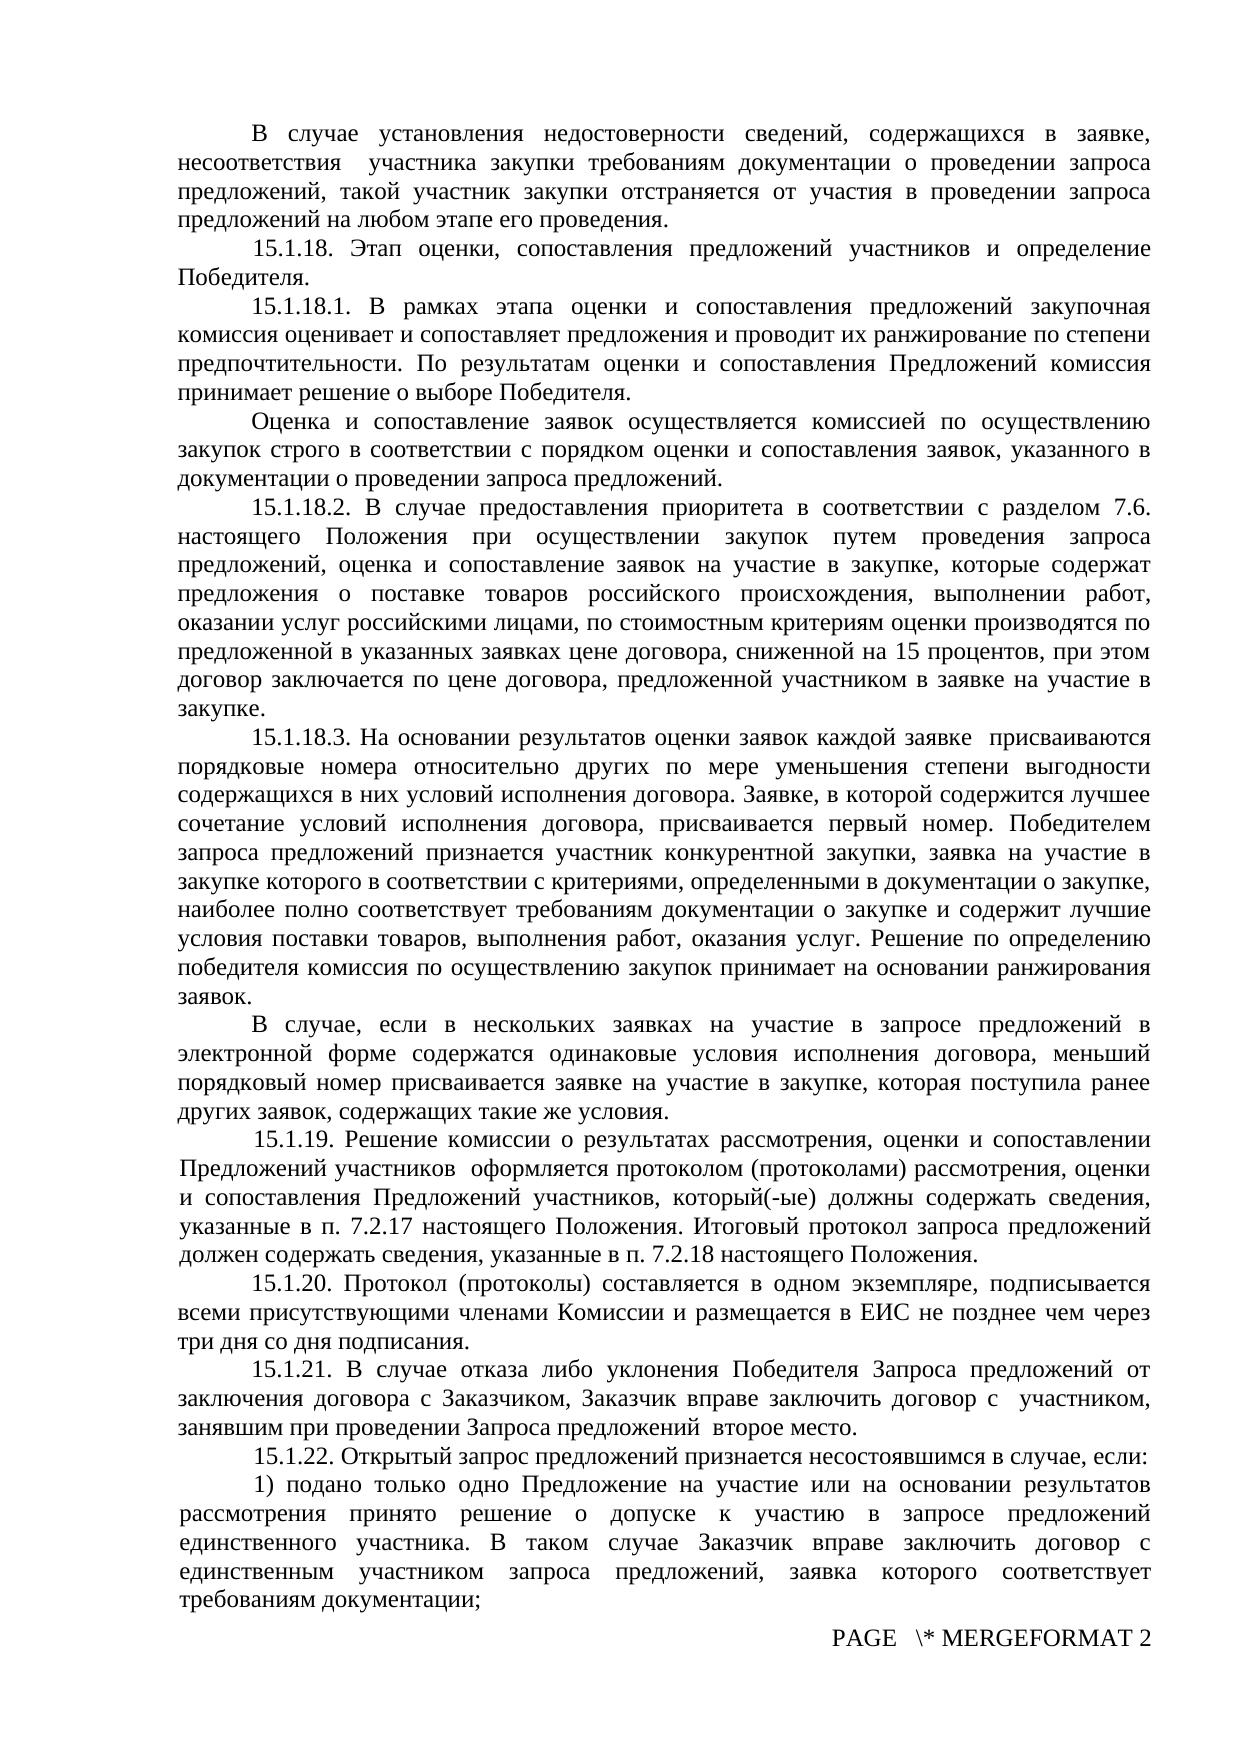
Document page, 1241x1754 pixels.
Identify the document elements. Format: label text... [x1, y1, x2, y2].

text В случае, если в нескольких заявках на участие в запросе предложений в электронной форме содержатся одинаковые условия исполнения договора, меньший порядковый номер присваивается заявке на участие в закупке, которая поступила ранее других заявок, содержащих такие же условия. [177, 1009, 1152, 1124]
text 15.1.18.3. На основании результатов оценки заявок каждой заявке присваиваются порядковые номера относительно других по мере уменьшения степени выгодности содержащихся в них условий исполнения договора. Заявке, в которой содержится лучшее сочетание условий исполнения договора, присваивается первый номер. Победителем запроса предложений признается участник конкурентной закупки, заявка на участие в закупке которого в соответствии с критериями, определенными в документации о закупке, наиболее полно соответствует требованиям документации о закупке и содержит лучшие условия поставки товаров, выполнения работ, оказания услуг. Решение по определению победителя комиссия по осуществлению закупок принимает на основании ранжирования заявок. [177, 722, 1152, 1009]
text 15.1.22. Открытый запрос предложений признается несостоявшимся в случае, если: [179, 1441, 1152, 1469]
text 15.1.18.1. В рамках этапа оценки и сопоставления предложений закупочная комиссия оценивает и сопоставляет предложения и проводит их ранжирование по степени предпочтительности. По результатам оценки и сопоставления Предложений комиссия принимает решение о выборе Победителя. [177, 291, 1152, 406]
text 15.1.18.2. В случае предоставления приоритета в соответствии с разделом 7.6. настоящего Положения при осуществлении закупок путем проведения запроса предложений, оценка и сопоставление заявок на участие в закупке, которые содержат предложения о поставке товаров российского происхождения, выполнении работ, оказании услуг российскими лицами, по стоимостным критериям оценки производятся по предложенной в указанных заявках цене договора, сниженной на 15 процентов, при этом договор заключается по цене договора, предложенной участником в заявке на участие в закупке. [177, 492, 1152, 722]
text 1) подано только одно Предложение на участие или на основании результатов рассмотрения принято решение о допуске к участию в запросе предложений единственного участника. В таком случае Заказчик вправе заключить договор с единственным участником запроса предложений, заявка которого соответствует требованиям документации; [179, 1469, 1152, 1613]
text В случае установления недостоверности сведений, содержащихся в заявке, несоответствия участника закупки требованиям документации о проведении запроса предложений, такой участник закупки отстраняется от участия в проведении запроса предложений на любом этапе его проведения. [177, 118, 1152, 233]
text 15.1.20. Протокол (протоколы) составляется в одном экземпляре, подписывается всеми присутствующими членами Комиссии и размещается в ЕИС не позднее чем через три дня со дня подписания. [177, 1268, 1152, 1354]
text 15.1.21. В случае отказа либо уклонения Победителя Запроса предложений от заключения договора с Заказчиком, Заказчик вправе заключить договор с участником, занявшим при проведении Запроса предложений второе место. [177, 1354, 1152, 1441]
text 15.1.18. Этап оценки, сопоставления предложений участников и определение Победителя. [177, 233, 1152, 291]
text 15.1.19. Решение комиссии о результатах рассмотрения, оценки и сопоставлении Предложений участников оформляется протоколом (протоколами) рассмотрения, оценки и сопоставления Предложений участников, который(-ые) должны содержать сведения, указанные в п. 7.2.17 настоящего Положения. Итоговый протокол запроса предложений должен содержать сведения, указанные в п. 7.2.18 настоящего Положения. [179, 1124, 1152, 1268]
text Оценка и сопоставление заявок осуществляется комиссией по осуществлению закупок строго в соответствии с порядком оценки и сопоставления заявок, указанного в документации о проведении запроса предложений. [177, 406, 1152, 492]
